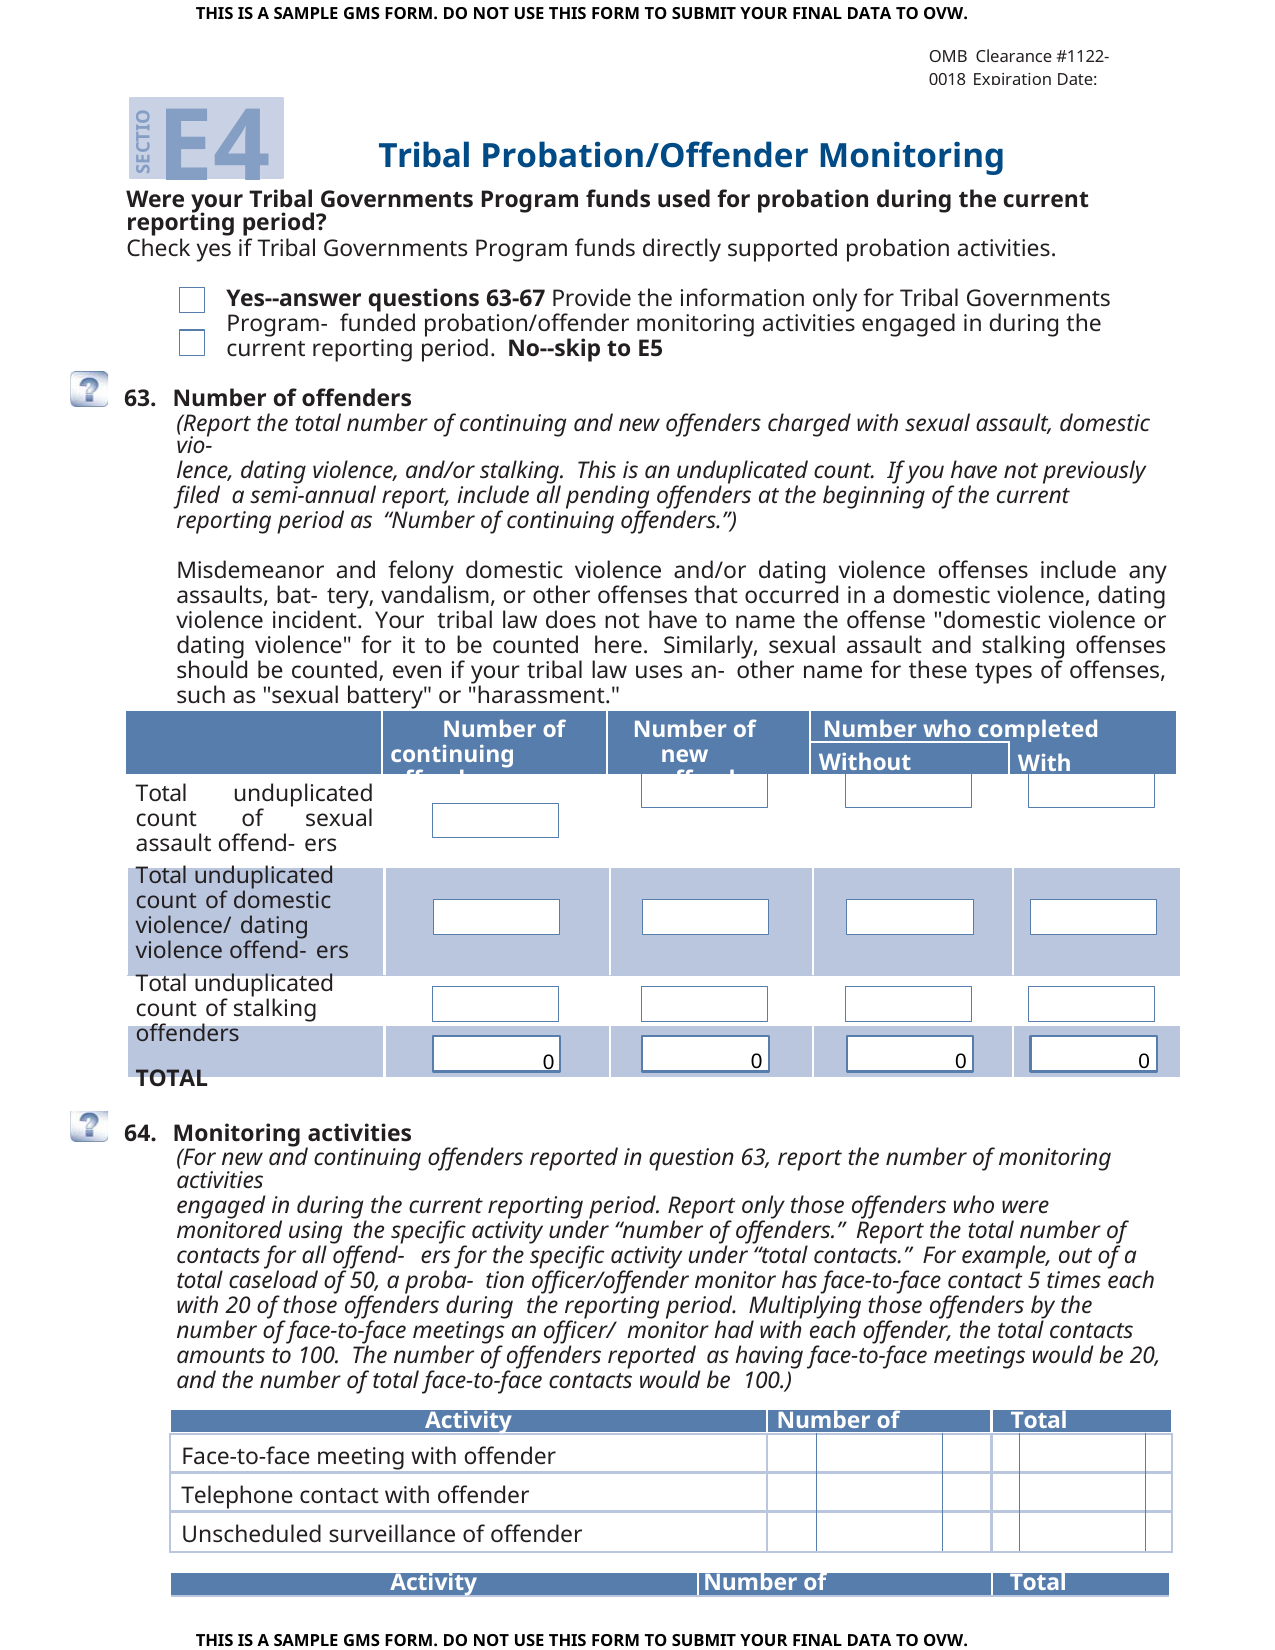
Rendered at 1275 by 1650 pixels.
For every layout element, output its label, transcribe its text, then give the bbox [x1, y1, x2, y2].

table_cell [817, 1474, 942, 1510]
text (Report the total number of continuing and new offenders charged with sexual assault, domestic vio- [176, 413, 1189, 458]
picture [70, 1111, 109, 1142]
text 63. Number of offenders [70, 381, 1189, 413]
table_cell Telephone contact with offender [171, 1474, 766, 1510]
table_header Total contacts [993, 1573, 1169, 1595]
subtitle E4 Tribal Probation/Offender Monitoring [157, 81, 1189, 189]
text (For new and continuing offenders reported in question 63, report the number of monitoring activities [176, 1148, 1189, 1193]
table_cell Face-to-face meeting with offender [171, 1435, 766, 1471]
table_cell [943, 1435, 990, 1471]
table_cell With violations [1010, 741, 1176, 774]
table_header Number of victims/survivors [699, 1573, 991, 1595]
text Check yes if Tribal Governments Program funds directly supported probation activities. [126, 236, 1189, 261]
table_header Number of new offenders [608, 711, 809, 774]
table_cell [768, 1474, 816, 1510]
table_header Number who completed probation [811, 711, 1176, 741]
table_header Total contacts [993, 1410, 1171, 1432]
table_cell [993, 1435, 1019, 1471]
table_header Number of offenders [768, 1410, 990, 1432]
text Total unduplicated count of domestic violence/ dating violence offend- ers [135, 864, 373, 964]
text Total unduplicated count of sexual assault offend- ers [135, 781, 373, 856]
table_header Number of continuing offenders [383, 711, 606, 774]
text lence, dating violence, and/or stalking. This is an unduplicated count. If you have not previously filed a semi-annual report, include all pending offenders at the beginning of the current reporting period as “Number of continuing offenders.”) [176, 458, 1164, 533]
table_cell [768, 1513, 816, 1551]
text Yes--answer questions 63-67 Provide the information only for Tribal Governments Program- funded probation/offender monitoring activities engaged in during the current reporting period. No--skip to E5 [226, 286, 1159, 361]
text Total unduplicated count of stalking offenders [135, 972, 373, 1047]
table_cell [993, 1513, 1019, 1551]
table_cell [1020, 1513, 1145, 1551]
table_cell [1146, 1513, 1171, 1551]
subtitle Were your Tribal Governments Program funds used for probation during the current reporting period? [126, 189, 1189, 236]
table_cell [993, 1474, 1019, 1510]
table_cell Without violations [811, 743, 1008, 774]
table_header [126, 711, 381, 774]
table_cell [1020, 1435, 1145, 1471]
text TOTAL [135, 1062, 373, 1094]
table_cell [1020, 1474, 1145, 1510]
table_cell [943, 1513, 990, 1551]
subtitle 64. Monitoring activities [70, 1116, 1189, 1148]
table_cell [817, 1435, 942, 1471]
text engaged in during the current reporting period. Report only those offenders who were monitored using the specific activity under “number of offenders.” Report the total number of contacts for all offend- ers for the specific activity under “total contacts.” For example, out of a total caseload of 50, a proba- tion officer/offender monitor has face-to-face contact 5 times each with 20 of those offenders during the reporting period. Multiplying those offenders by the number of face-to-face meetings an officer/ monitor had with each offender, the total contacts amounts to 100. The number of offenders reported as having face-to-face meetings would be 20, and the number of total face-to-face contacts would be 100.) [176, 1193, 1161, 1393]
picture [70, 371, 109, 407]
table_header Activity [171, 1573, 697, 1595]
table_cell [1146, 1435, 1171, 1471]
table_header Activity [171, 1410, 766, 1432]
table_cell Unscheduled surveillance of offender [171, 1513, 766, 1551]
table_cell [817, 1513, 942, 1551]
table_cell [1146, 1474, 1171, 1510]
subtitle Misdemeanor and felony domestic violence and/or dating violence offenses include any assaults, bat- tery, vandalism, or other offenses that occurred in a domestic violence, dating violence incident. Your tribal law does not have to name the offense "domestic violence or dating violence" for it to be counted here. Similarly, sexual assault and stalking offenses should be counted, even if your tribal law uses an- other name for these types of offenses, such as "sexual battery" or "harassment." [176, 558, 1167, 708]
table_cell [943, 1474, 990, 1510]
text 0 0 0 0 [543, 1049, 1189, 1074]
table_cell [768, 1435, 816, 1471]
